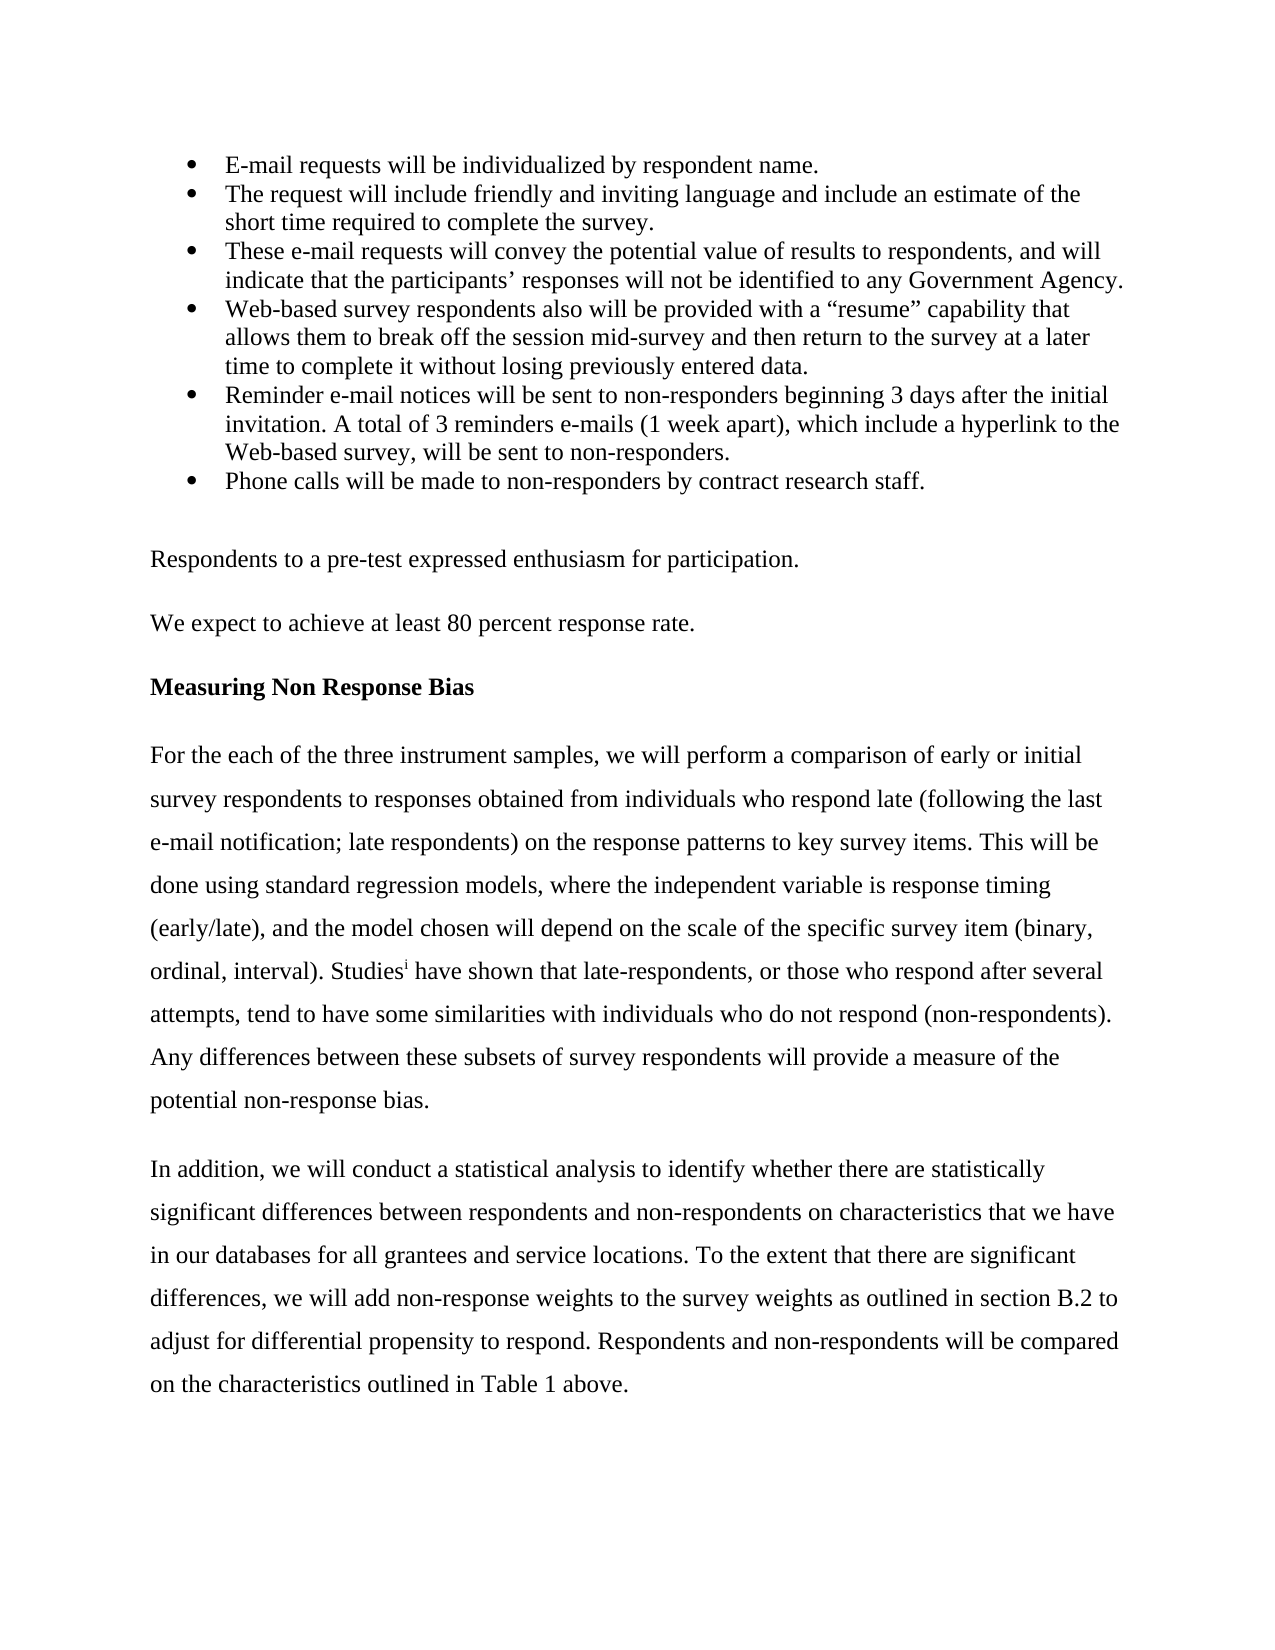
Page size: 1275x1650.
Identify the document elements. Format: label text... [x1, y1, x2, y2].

list These e-mail requests will convey the potential value of results to respondents, and will indicate that the participants’ responses will not be identified to any Government Agency. [187, 236, 1125, 294]
list The request will include friendly and inviting language and include an estimate of the short time required to complete the survey. [187, 179, 1125, 236]
list Phone calls will be made to non-responders by contract research staff. [187, 466, 1125, 495]
text For the each of the three instrument samples, we will perform a comparison of early or initial survey respondents to responses obtained from individuals who respond late (following the last e-mail notification; late respondents) on the response patterns to key survey items. This will be done using standard regression models, where the independent variable is response timing (early/late), and the model chosen will depend on the scale of the specific survey item (binary, ordinal, interval). Studies have shown that late-respondents, or those who respond after several attempts, tend to have some similarities with individuals who do not respond (non-respondents). Any differences between these subsets of survey respondents will provide a measure of the potential non-response bias. [150, 741, 1125, 1114]
text We expect to achieve at least 80 percent response rate. [150, 608, 1125, 637]
list E-mail requests will be individualized by respondent name. [187, 150, 1125, 179]
text Measuring Non Response Bias [150, 672, 1125, 701]
list Web-based survey respondents also will be provided with a “resume” capability that allows them to break off the session mid-survey and then return to the survey at a later time to complete it without losing previously entered data. [187, 294, 1125, 380]
text In addition, we will conduct a statistical analysis to identify whether there are statistically significant differences between respondents and non-respondents on characteristics that we have in our databases for all grantees and service locations. To the extent that there are significant differences, we will add non-response weights to the survey weights as outlined in section B.2 to adjust for differential propensity to respond. Respondents and non-respondents will be compared on the characteristics outlined in Table 1 above. [150, 1154, 1125, 1398]
text Respondents to a pre-test expressed enthusiasm for participation. [150, 544, 1125, 573]
list Reminder e-mail notices will be sent to non-responders beginning 3 days after the initial invitation. A total of 3 reminders e-mails (1 week apart), which include a hyperlink to the Web-based survey, will be sent to non-responders. [187, 380, 1125, 466]
